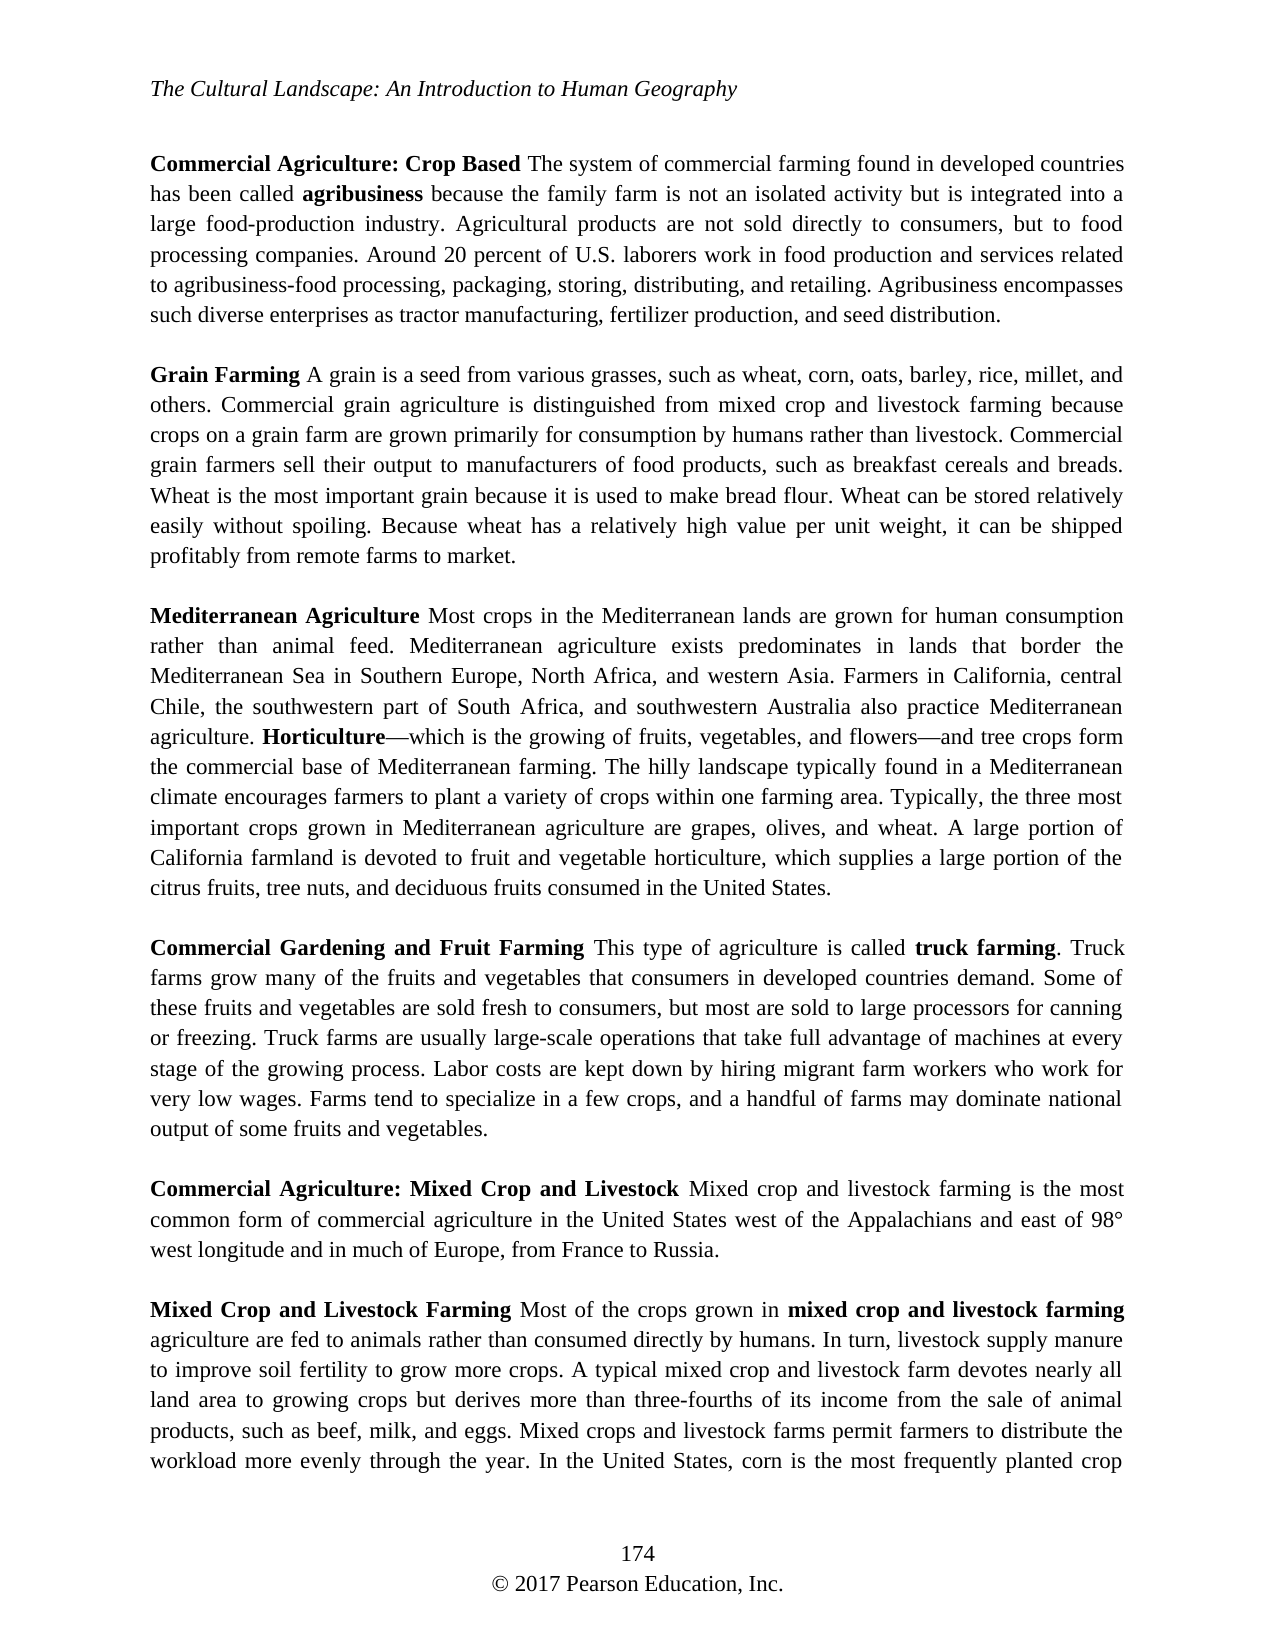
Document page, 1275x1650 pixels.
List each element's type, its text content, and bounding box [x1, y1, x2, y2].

text Mediterranean Agriculture Most crops in the Mediterranean lands are grown for human consumption rather than animal feed. Mediterranean agriculture exists predominates in lands that border the Mediterranean Sea in Southern Europe, North Africa, and western Asia. Farmers in California, central Chile, the southwestern part of South Africa, and southwestern Australia also practice Mediterranean agriculture. Horticulture—which is the growing of fruits, vegetables, and flowers—and tree crops form the commercial base of Mediterranean farming. The hilly landscape typically found in a Mediterranean climate encourages farmers to plant a variety of crops within one farming area. Typically, the three most important crops grown in Mediterranean agriculture are grapes, olives, and wheat. A large portion of California farmland is devoted to fruit and vegetable horticulture, which supplies a large portion of the citrus fruits, tree nuts, and deciduous fruits consumed in the United States. [150, 602, 1125, 900]
text Commercial Agriculture: Crop Based The system of commercial farming found in developed countries has been called agribusiness because the family farm is not an isolated activity but is integrated into a large food-production industry. Agricultural products are not sold directly to consumers, but to food processing companies. Around 20 percent of U.S. laborers work in food production and services related to agribusiness-food processing, packaging, storing, distributing, and retailing. Agribusiness encompasses such diverse enterprises as tractor manufacturing, fertilizer production, and seed distribution. [150, 150, 1125, 327]
list Commercial Agriculture: Mixed Crop and Livestock Mixed crop and livestock farming is the most common form of commercial agriculture in the United States west of the Appalachians and east of 98° west longitude and in much of Europe, from France to Russia. [150, 1176, 1125, 1262]
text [150, 1296, 1125, 1473]
text Grain Farming A grain is a seed from various grasses, such as wheat, corn, oats, barley, rice, millet, and others. Commercial grain agriculture is distinguished from mixed crop and livestock farming because crops on a grain farm are grown primarily for consumption by humans rather than livestock. Commercial grain farmers sell their output to manufacturers of food products, such as breakfast cereals and breads. Wheat is the most important grain because it is used to make bread flour. Wheat can be stored relatively easily without spoiling. Because wheat has a relatively high value per unit weight, it can be shipped profitably from remote farms to market. [150, 361, 1125, 568]
text Commercial Gardening and Fruit Farming This type of agriculture is called truck farming. Truck farms grow many of the fruits and vegetables that consumers in developed countries demand. Some of these fruits and vegetables are sold fresh to consumers, but most are sold to large processors for canning or freezing. Truck farms are usually large-scale operations that take full advantage of machines at every stage of the growing process. Labor costs are kept down by hiring migrant farm workers who work for very low wages. Farms tend to specialize in a few crops, and a handful of farms may dominate national output of some fruits and vegetables. [150, 934, 1125, 1141]
